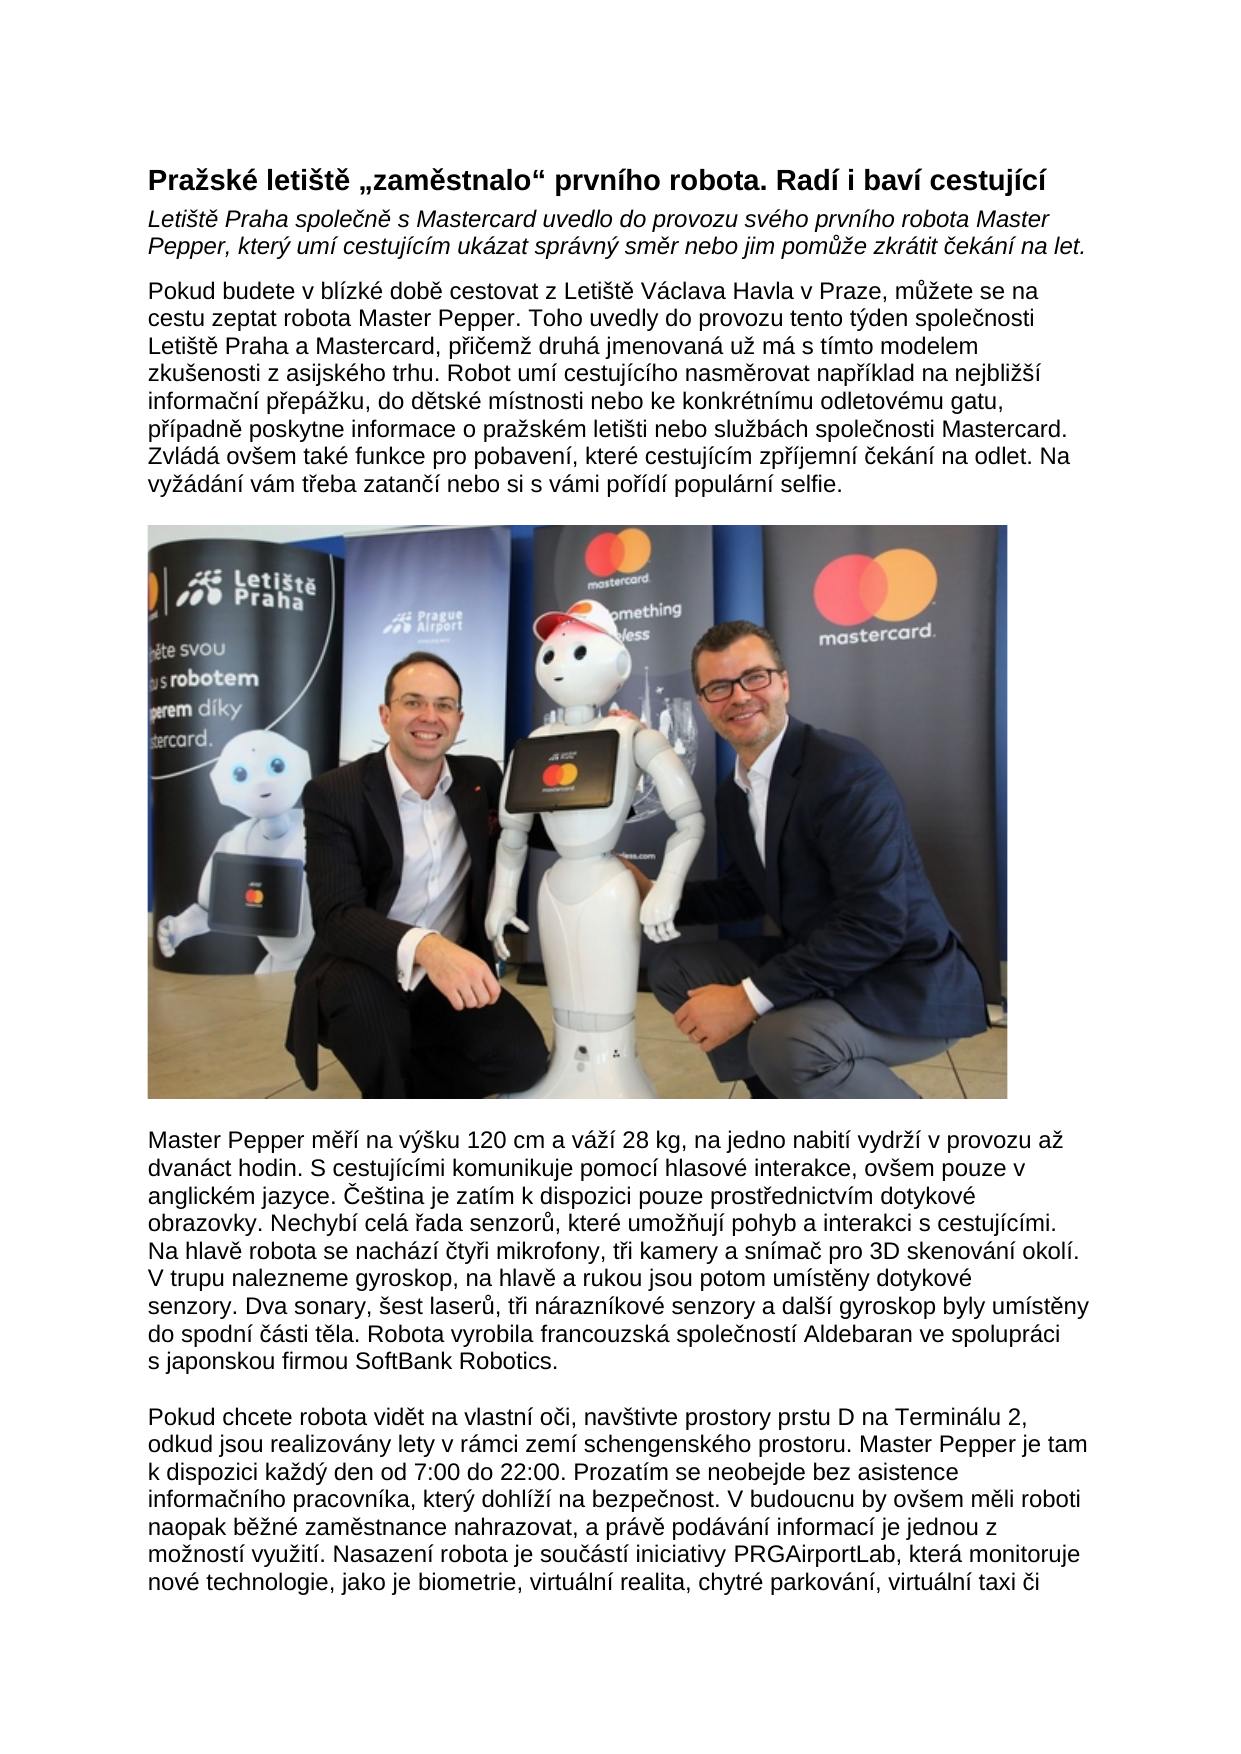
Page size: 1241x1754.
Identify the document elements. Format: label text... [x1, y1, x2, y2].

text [148, 1402, 1093, 1596]
text Pražské letiště „zaměstnalo“ prvního robota. Radí i baví cestující [148, 163, 1093, 197]
picture [147, 525, 1008, 1099]
text Master Pepper měří na výšku 120 cm a váží 28 kg, na jedno nabití vydrží v provozu až dvanáct hodin. S cestujícími komunikuje pomocí hlasové interakce, ovšem pouze v anglickém jazyce. Čeština je zatím k dispozici pouze prostřednictvím dotykové obrazovky. Nechybí celá řada senzorů, které umožňují pohyb a interakci s cestujícími. Na hlavě robota se nachází čtyři mikrofony, tři kamery a snímač pro 3D skenování okolí. V trupu nalezneme gyroskop, na hlavě a rukou jsou potom umístěny dotykové senzory. Dva sonary, šest laserů, tři nárazníkové senzory a další gyroskop byly umístěny do spodní části těla. Robota vyrobila francouzská společností Aldebaran ve spolupráci s japonskou firmou SoftBank Robotics. [148, 1126, 1093, 1375]
text Pokud budete v blízké době cestovat z Letiště Václava Havla v Praze, můžete se na cestu zeptat robota Master Pepper. Toho uvedly do provozu tento týden společnosti Letiště Praha a Mastercard, přičemž druhá jmenovaná už má s tímto modelem zkušenosti z asijského trhu. Robot umí cestujícího nasměrovat například na nejbližší informační přepážku, do dětské místnosti nebo ke konkrétnímu odletovému gatu, případně poskytne informace o pražském letišti nebo službách společnosti Mastercard. Zvládá ovšem také funkce pro pobavení, které cestujícím zpříjemní čekání na odlet. Na vyžádání vám třeba zatančí nebo si s vámi pořídí populární selfie. [148, 277, 1093, 497]
text Letiště Praha společně s Mastercard uvedlo do provozu svého prvního robota Master Pepper, který umí cestujícím ukázat správný směr nebo jim pomůže zkrátit čekání na let. [148, 204, 1093, 260]
